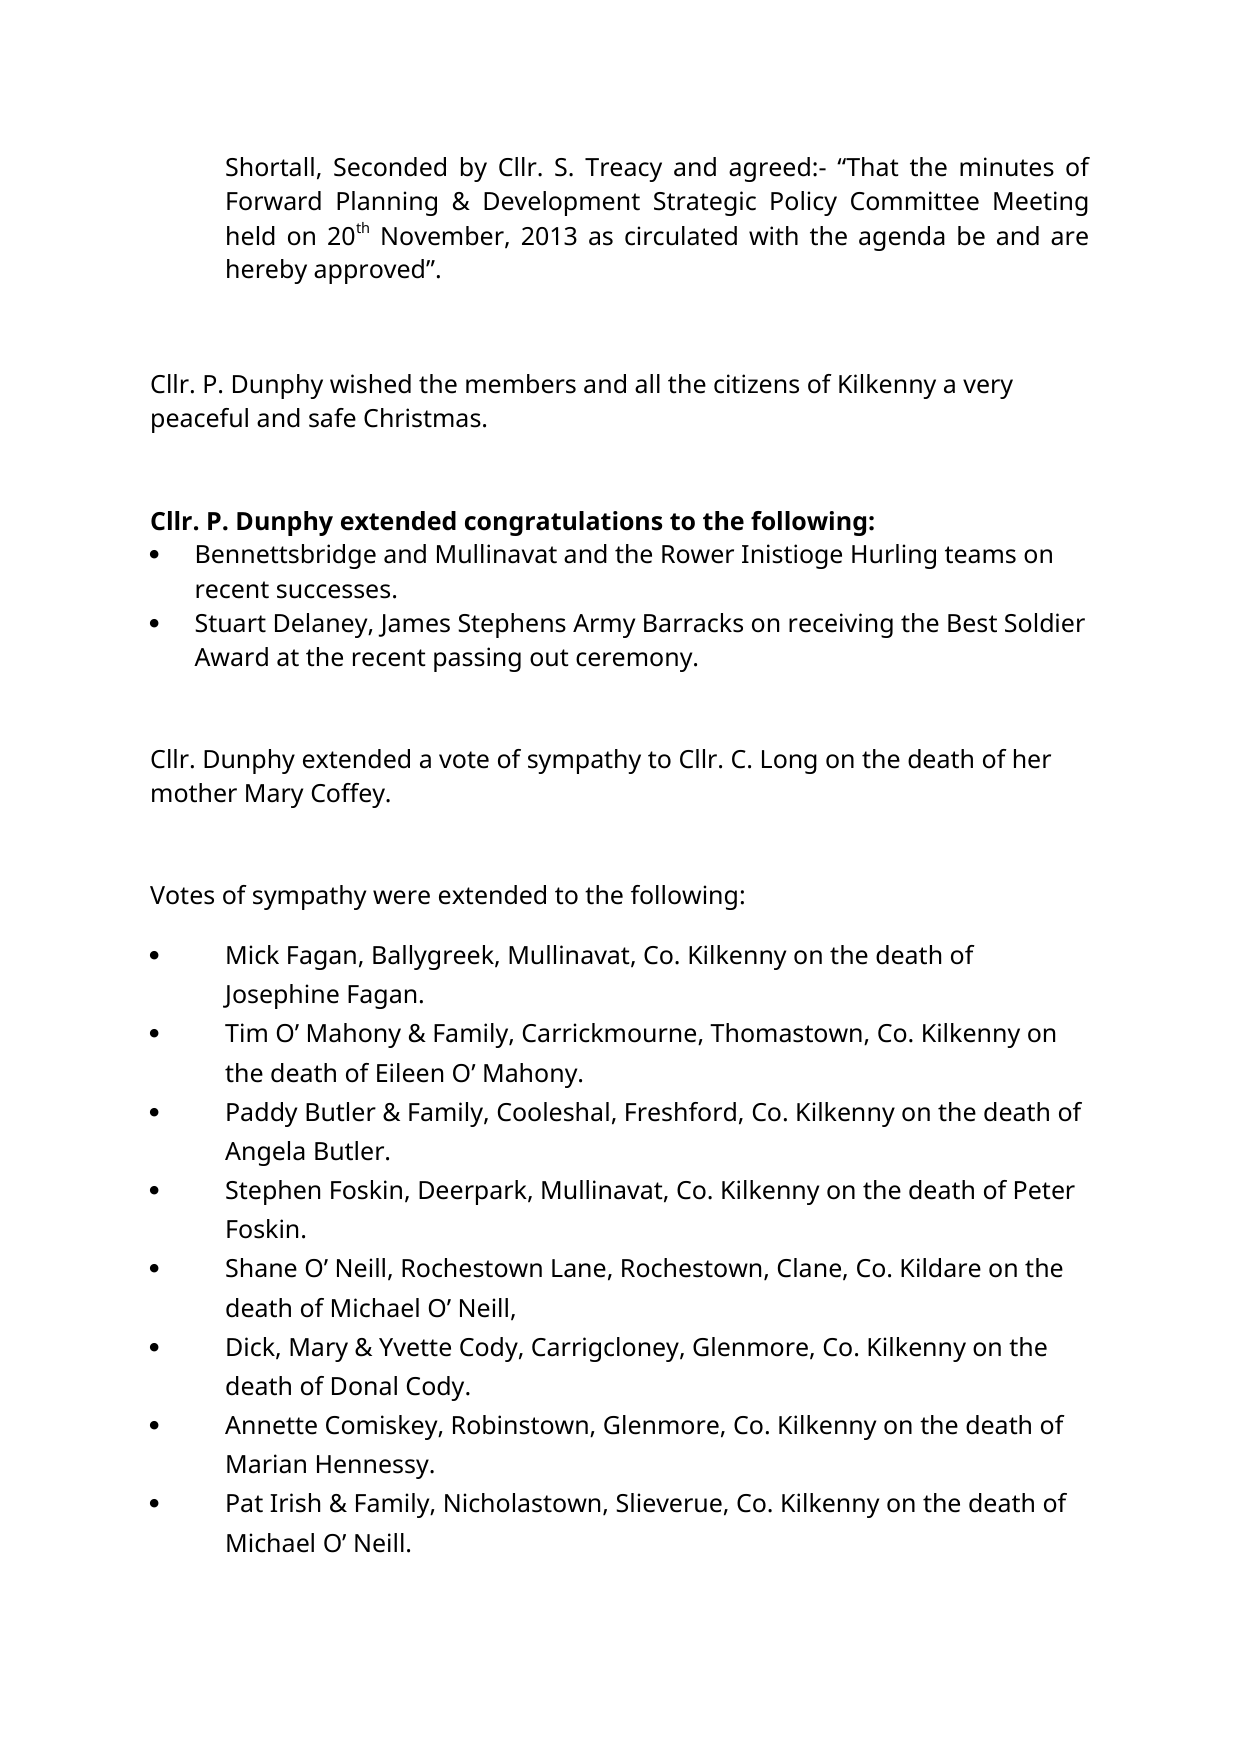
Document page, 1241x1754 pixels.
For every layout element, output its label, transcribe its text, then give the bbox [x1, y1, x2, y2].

list Dick, Mary & Yvette Cody, Carrigcloney, Glenmore, Co. Kilkenny on the death of Donal Cody. [150, 1329, 1090, 1403]
list Paddy Butler & Family, Cooleshal, Freshford, Co. Kilkenny on the death of Angela Butler. [150, 1094, 1090, 1168]
list Shane O’ Neill, Rochestown Lane, Rochestown, Clane, Co. Kildare on the death of Michael O’ Neill, [150, 1251, 1090, 1324]
text Cllr. P. Dunphy extended congratulations to the following: [150, 503, 1090, 537]
list Tim O’ Mahony & Family, Carrickmourne, Thomastown, Co. Kilkenny on the death of Eileen O’ Mahony. [150, 1016, 1090, 1089]
text Cllr. Dunphy extended a vote of sympathy to Cllr. C. Long on the death of her mother Mary Coffey. [150, 742, 1090, 810]
list Mick Fagan, Ballygreek, Mullinavat, Co. Kilkenny on the death of Josephine Fagan. [150, 938, 1090, 1011]
list Pat Irish & Family, Nicholastown, Slieverue, Co. Kilkenny on the death of Michael O’ Neill. [150, 1486, 1090, 1559]
list Annette Comiskey, Robinstown, Glenmore, Co. Kilkenny on the death of Marian Hennessy. [150, 1408, 1090, 1481]
list Bennettsbridge and Mullinavat and the Rower Inistioge Hurling teams on recent successes. [150, 537, 1090, 605]
text Cllr. P. Dunphy wished the members and all the citizens of Kilkenny a very peaceful and safe Christmas. [150, 367, 1090, 435]
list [169, 150, 1090, 286]
list Stuart Delaney, James Stephens Army Barracks on receiving the Best Soldier Award at the recent passing out ceremony. [150, 605, 1090, 673]
text Votes of sympathy were extended to the following: [150, 878, 1090, 912]
list Stephen Foskin, Deerpark, Mullinavat, Co. Kilkenny on the death of Peter Foskin. [150, 1173, 1090, 1246]
